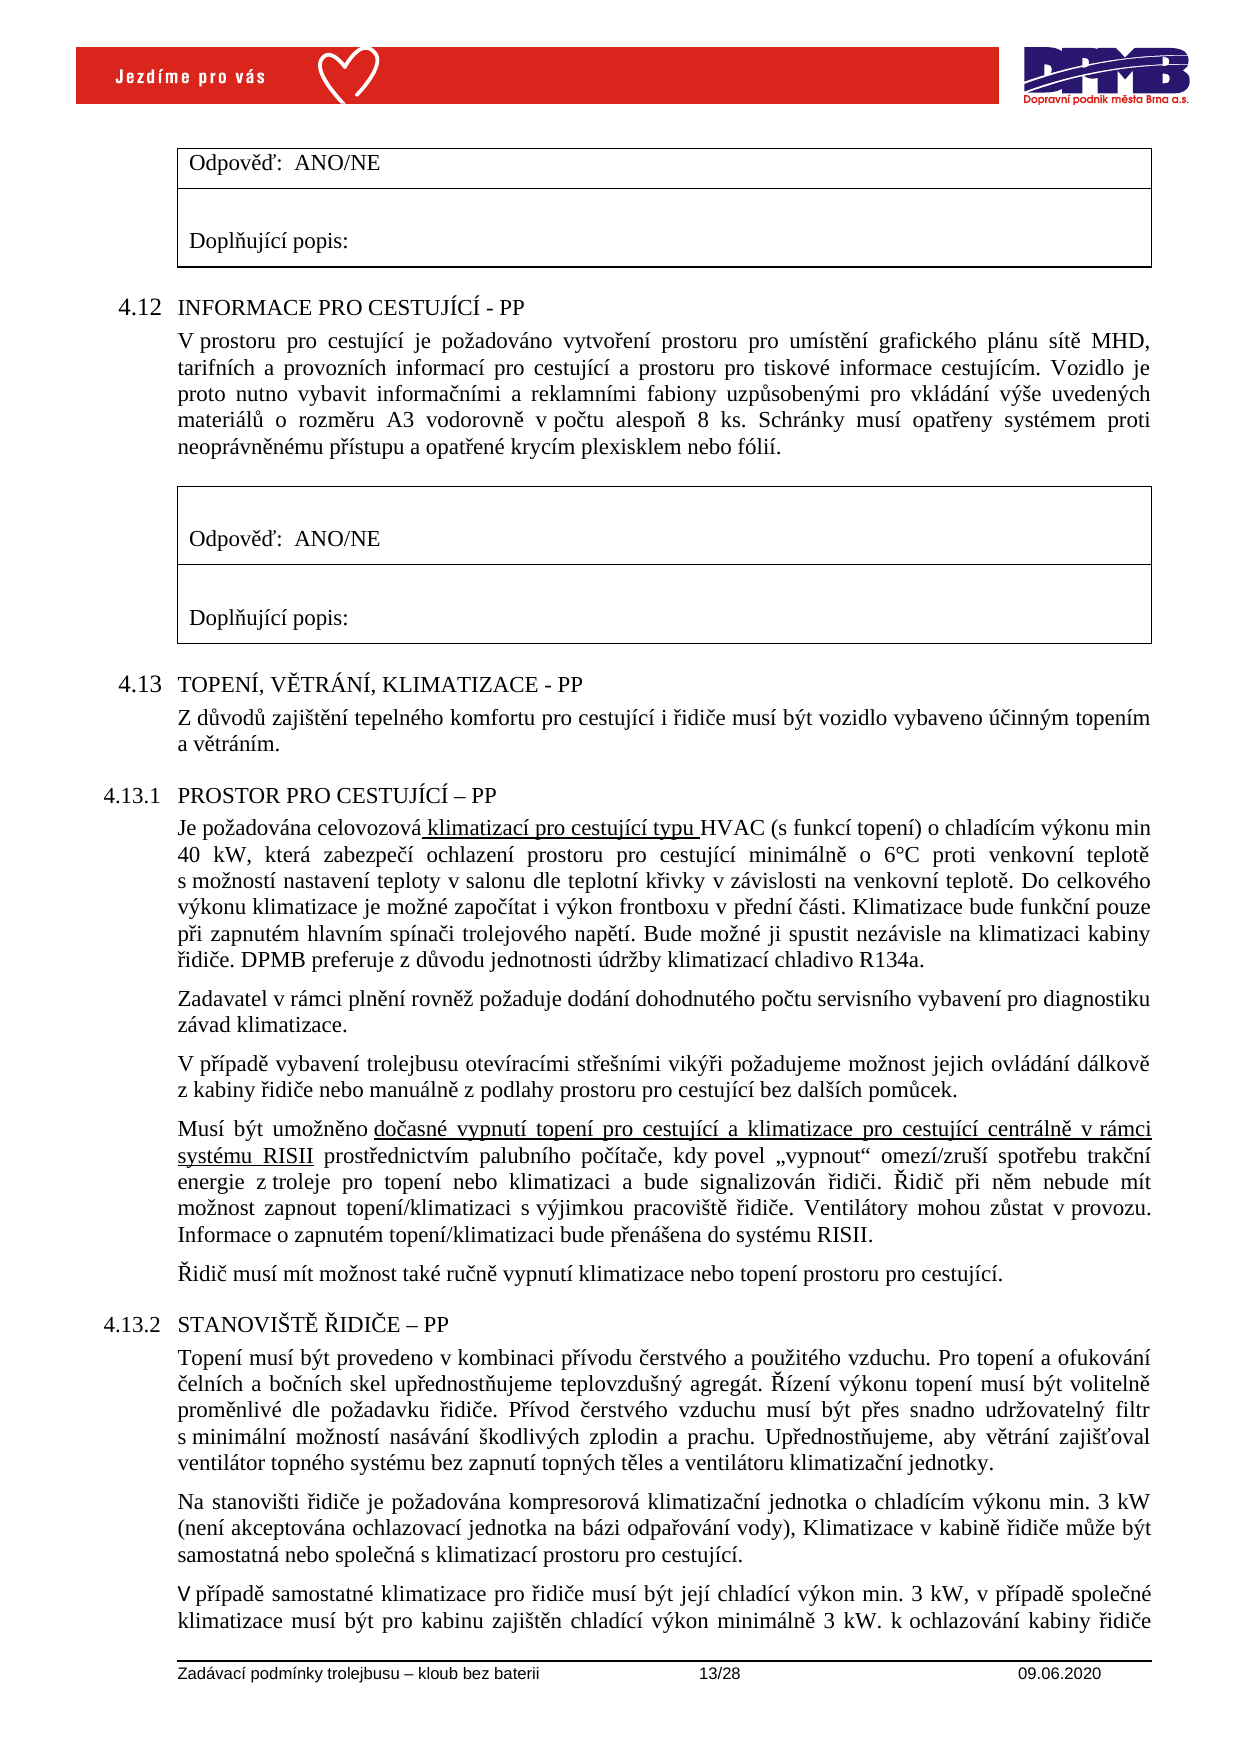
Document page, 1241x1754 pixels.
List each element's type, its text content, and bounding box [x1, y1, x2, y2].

text V případě vybavení trolejbusu otevíracími střešními vikýři požadujeme možnost jejich ovládání dálkově z kabiny řidiče nebo manuálně z podlahy prostoru pro cestující bez dalších pomůcek. [177, 1050, 1152, 1103]
table_header Odpověď: ANO/NE [178, 149, 1151, 188]
text Řidič musí mít možnost také ručně vypnutí klimatizace nebo topení prostoru pro cestující. [177, 1260, 1152, 1286]
subtitle PROSTOR PRO CESTUJÍCÍ – PP [103, 782, 1152, 808]
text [177, 1579, 1152, 1634]
subtitle INFORMACE PRO CESTUJÍCÍ - PP [118, 292, 1152, 321]
table_header Odpověď: ANO/NE [178, 487, 1151, 564]
subtitle STANOVIŠTĚ ŘIDIČE – PP [103, 1311, 1152, 1337]
text Na stanovišti řidiče je požadována kompresorová klimatizační jednotka o chladícím výkonu min. 3 kW (není akceptována ochlazovací jednotka na bázi odpařování vody), Klimatizace v kabině řidiče může být samostatná nebo společná s klimatizací prostoru pro cestující. [177, 1488, 1152, 1567]
text V prostoru pro cestující je požadováno vytvoření prostoru pro umístění grafického plánu sítě MHD, tarifních a provozních informací pro cestující a prostoru pro tiskové informace cestujícím. Vozidlo je proto nutno vybavit informačními a reklamními fabiony uzpůsobenými pro vkládání výše uvedených materiálů o rozměru A3 vodorovně v počtu alespoň 8 ks. Schránky musí opatřeny systémem proti neoprávněnému přístupu a opatřené krycím plexisklem nebo fólií. [177, 327, 1152, 459]
text Musí být umožněno dočasné vypnutí topení pro cestující a klimatizace pro cestující centrálně v rámci systému RISII prostřednictvím palubního počítače, kdy povel „vypnout“ omezí/zruší spotřebu trakční energie z troleje pro topení nebo klimatizaci a bude signalizován řidiči. Řidič při něm nebude mít možnost zapnout topení/klimatizaci s výjimkou pracoviště řidiče. Ventilátory mohou zůstat v provozu. Informace o zapnutém topení/klimatizaci bude přenášena do systému RISII. [177, 1115, 1152, 1247]
text Topení musí být provedeno v kombinaci přívodu čerstvého a použitého vzduchu. Pro topení a ofukování čelních a bočních skel upřednostňujeme teplovzdušný agregát. Řízení výkonu topení musí být volitelně proměnlivé dle požadavku řidiče. Přívod čerstvého vzduchu musí být přes snadno udržovatelný filtr s minimální možností nasávání škodlivých zplodin a prachu. Upřednostňujeme, aby větrání zajišťoval ventilátor topného systému bez zapnutí topných těles a ventilátoru klimatizační jednotky. [177, 1344, 1152, 1475]
text Je požadována celovozová klimatizací pro cestující typu HVAC (s funkcí topení) o chladícím výkonu min 40 kW, která zabezpečí ochlazení prostoru pro cestující minimálně o 6°C proti venkovní teplotě s možností nastavení teploty v salonu dle teplotní křivky v závislosti na venkovní teplotě. Do celkového výkonu klimatizace je možné započítat i výkon frontboxu v přední části. Klimatizace bude funkční pouze při zapnutém hlavním spínači trolejového napětí. Bude možné ji spustit nezávisle na klimatizaci kabiny řidiče. DPMB preferuje z důvodu jednotnosti údržby klimatizací chladivo R134a. [177, 814, 1152, 972]
text Zadavatel v rámci plnění rovněž požaduje dodání dohodnutého počtu servisního vybavení pro diagnostiku závad klimatizace. [177, 985, 1152, 1038]
text Z důvodů zajištění tepelného komfortu pro cestující i řidiče musí být vozidlo vybaveno účinným topením a větráním. [177, 704, 1152, 757]
subtitle TOPENÍ, VĚTRÁNÍ, KLIMATIZACE - PP [118, 669, 1152, 698]
table_cell Doplňující popis: [178, 189, 1151, 266]
table_cell Doplňující popis: [178, 565, 1151, 643]
